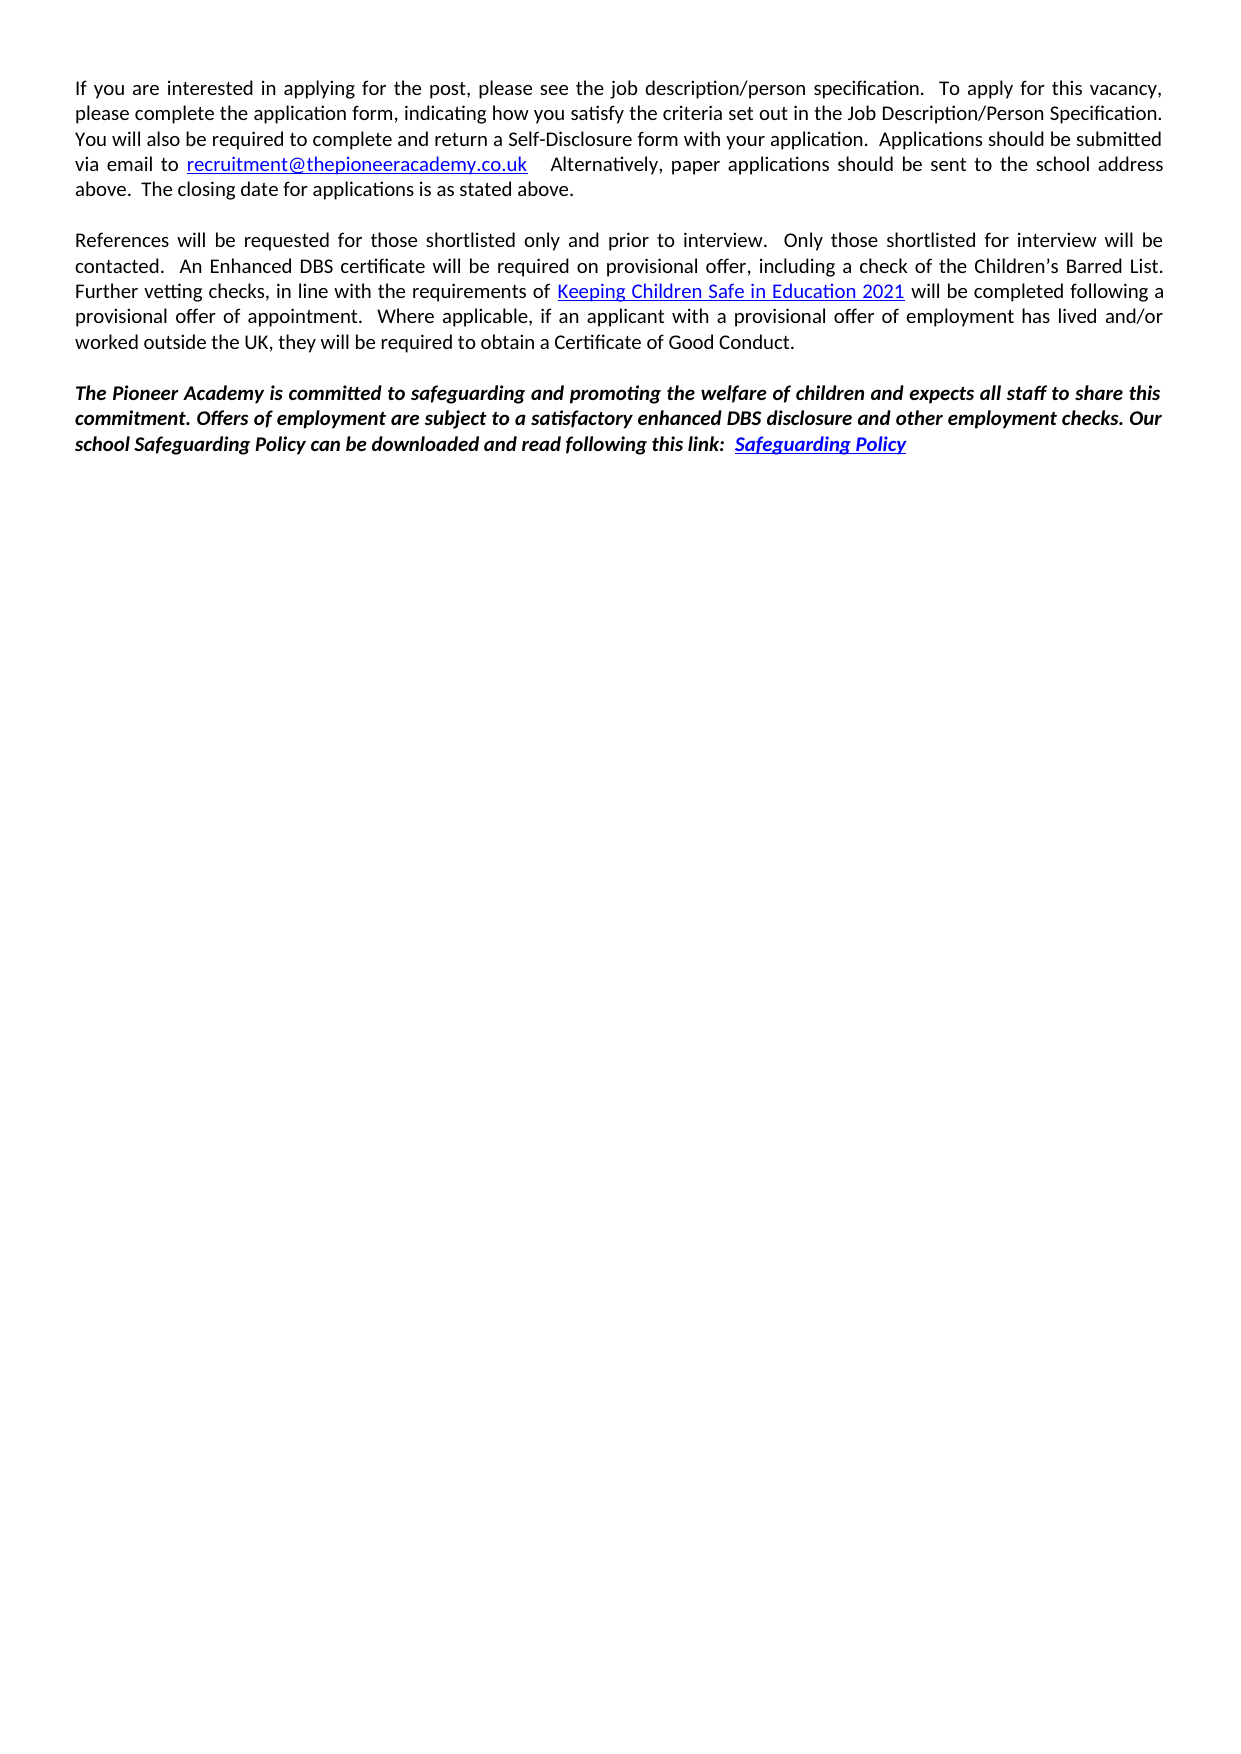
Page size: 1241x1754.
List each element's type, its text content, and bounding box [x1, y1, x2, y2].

text If you are interested in applying for the post, please see the job description/person specification. To apply for this vacancy, please complete the application form, indicating how you satisfy the criteria set out in the Job Description/Person Specification. You will also be required to complete and return a Self-Disclosure form with your application. Applications should be submitted via email to recruitment@thepioneeracademy.co.uk Alternatively, paper applications should be sent to the school address above. The closing date for applications is as stated above. [75, 75, 1165, 202]
text References will be requested for those shortlisted only and prior to interview. Only those shortlisted for interview will be contacted. An Enhanced DBS certificate will be required on provisional offer, including a check of the Children’s Barred List. Further vetting checks, in line with the requirements of Keeping Children Safe in Education 2021 will be completed following a provisional offer of appointment. Where applicable, if an applicant with a provisional offer of employment has lived and/or worked outside the UK, they will be required to obtain a Certificate of Good Conduct. [75, 227, 1165, 354]
text The Pioneer Academy is committed to safeguarding and promoting the welfare of children and expects all staff to share this commitment. Offers of employment are subject to a satisfactory enhanced DBS disclosure and other employment checks. Our school Safeguarding Policy can be downloaded and read following this link: Safeguarding Policy [75, 380, 1165, 456]
